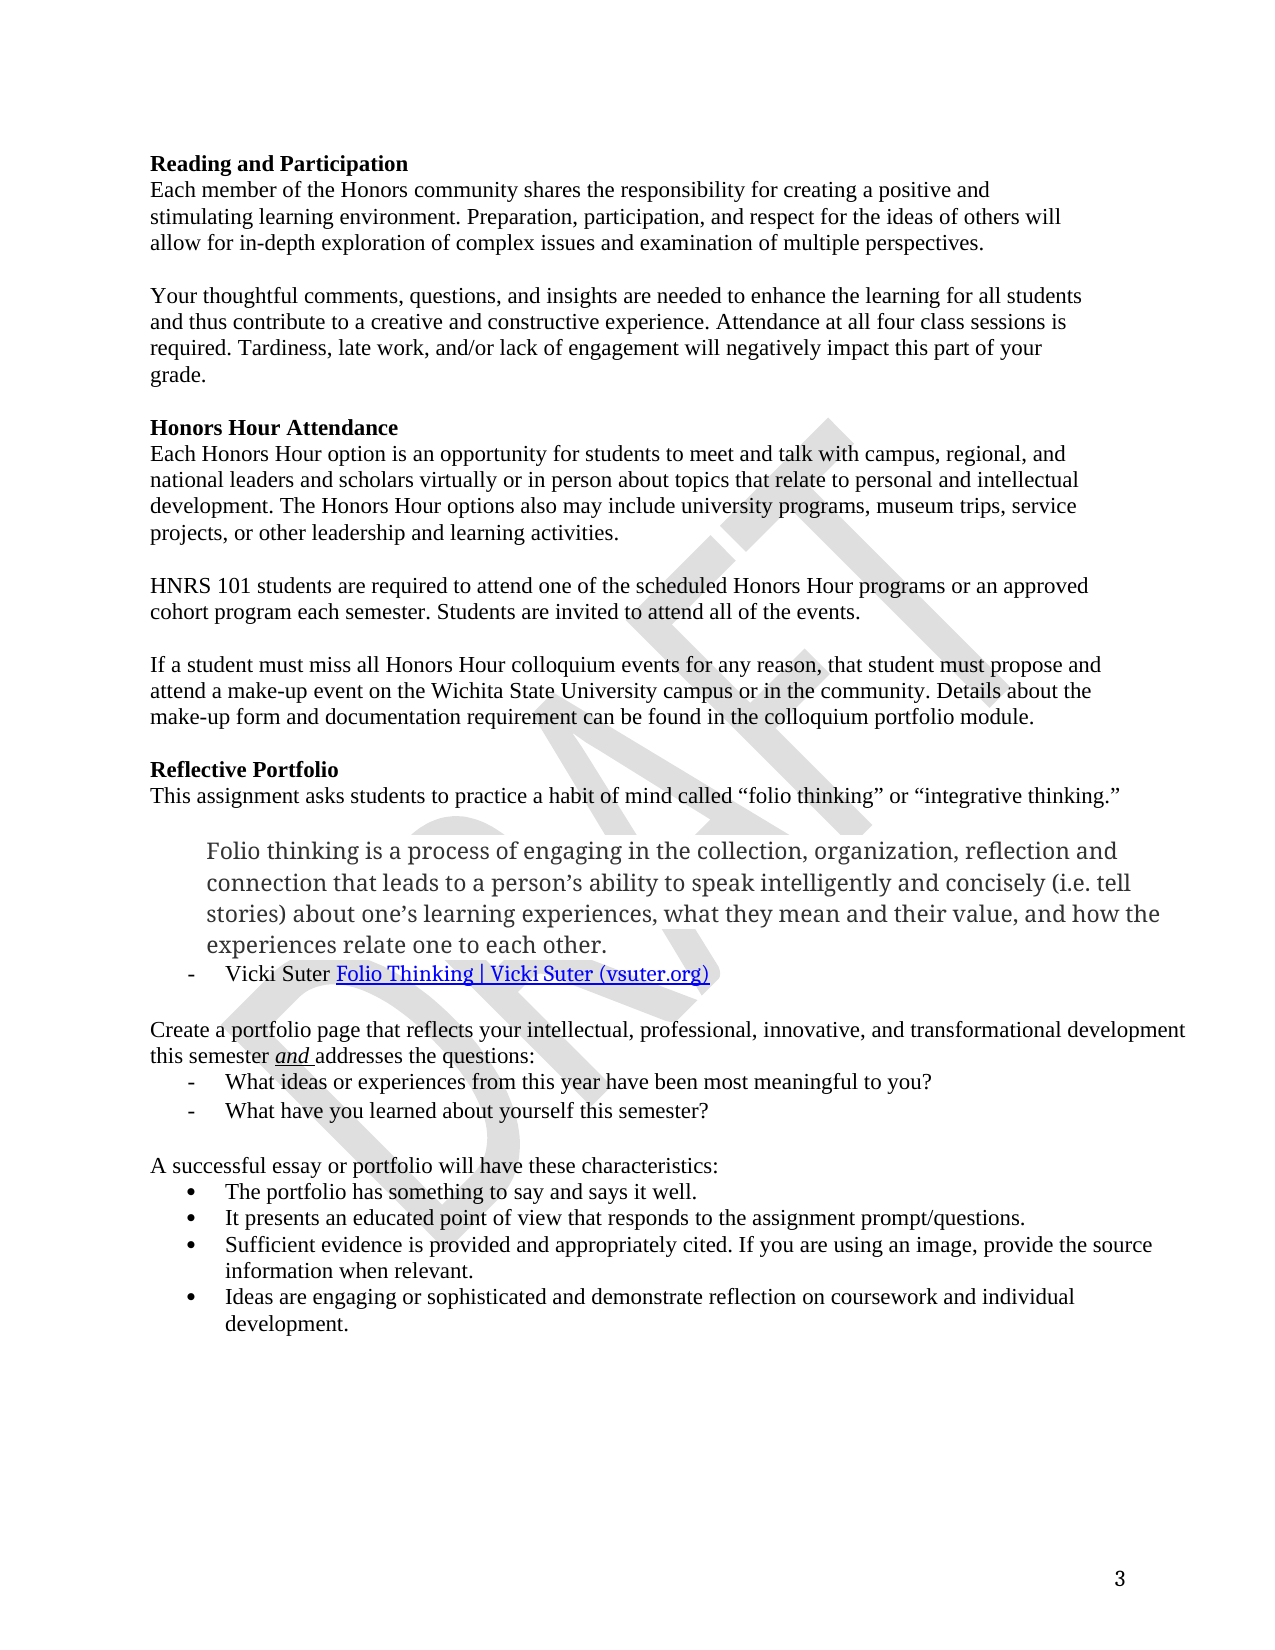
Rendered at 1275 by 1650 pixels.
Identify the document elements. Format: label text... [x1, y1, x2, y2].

text Your thoughtful comments, questions, and insights are needed to enhance the learning for all students and thus contribute to a creative and constructive experience. Attendance at all four class sessions is required. Tardiness, late work, and/or lack of engagement will negatively impact this part of your grade. [150, 282, 1083, 387]
list The portfolio has something to say and says it well. [187, 1178, 1200, 1204]
text This assignment asks students to practice a habit of mind called “folio thinking” or “integrative thinking.” [150, 782, 1200, 809]
list What ideas or experiences from this year have been most meaningful to you? [187, 1068, 1200, 1095]
list Ideas are engaging or sophisticated and demonstrate reflection on coursework and individual development. [187, 1283, 1200, 1336]
list Vicki Suter Folio Thinking | Vicki Suter (vsuter.org) [187, 960, 1200, 987]
text Reflective Portfolio [150, 756, 1105, 782]
subtitle Honors Hour Attendance [150, 413, 1125, 440]
text Each member of the Honors community shares the responsibility for creating a positive and stimulating learning environment. Preparation, participation, and respect for the ideas of others will allow for in-depth exploration of complex issues and examination of multiple perspectives. [150, 176, 1083, 255]
list It presents an educated point of view that responds to the assignment prompt/questions. [187, 1204, 1200, 1231]
text Create a portfolio page that reflects your intellectual, professional, innovative, and transformational development this semester and addresses the questions: [150, 1016, 1200, 1068]
list What have you learned about yourself this semester? [187, 1097, 1200, 1123]
text Folio thinking is a process of engaging in the collection, organization, reflection and connection that leads to a person’s ability to speak intelligently and concisely (i.e. tell stories) about one’s learning experiences, what they mean and their value, and how the experiences relate one to each other. [607, 835, 1200, 960]
subtitle Each Honors Hour option is an opportunity for students to meet and talk with campus, regional, and national leaders and scholars virtually or in person about topics that relate to personal and intellectual development. The Honors Hour options also may include university programs, museum trips, service projects, or other leadership and learning activities. [150, 440, 1125, 545]
text If a student must miss all Honors Hour colloquium events for any reason, that student must propose and attend a make-up event on the Wichita State University campus or in the community. Details about the make-up form and documentation requirement can be found in the colloquium portfolio module. [150, 651, 1105, 730]
subtitle Reading and Participation [150, 150, 1125, 176]
text A successful essay or portfolio will have these characteristics: [150, 1152, 1200, 1178]
text HNRS 101 students are required to attend one of the scheduled Honors Hour programs or an approved cohort program each semester. Students are invited to attend all of the events. [150, 572, 1099, 624]
list Sufficient evidence is provided and appropriately cited. If you are using an image, provide the source information when relevant. [187, 1231, 1200, 1283]
